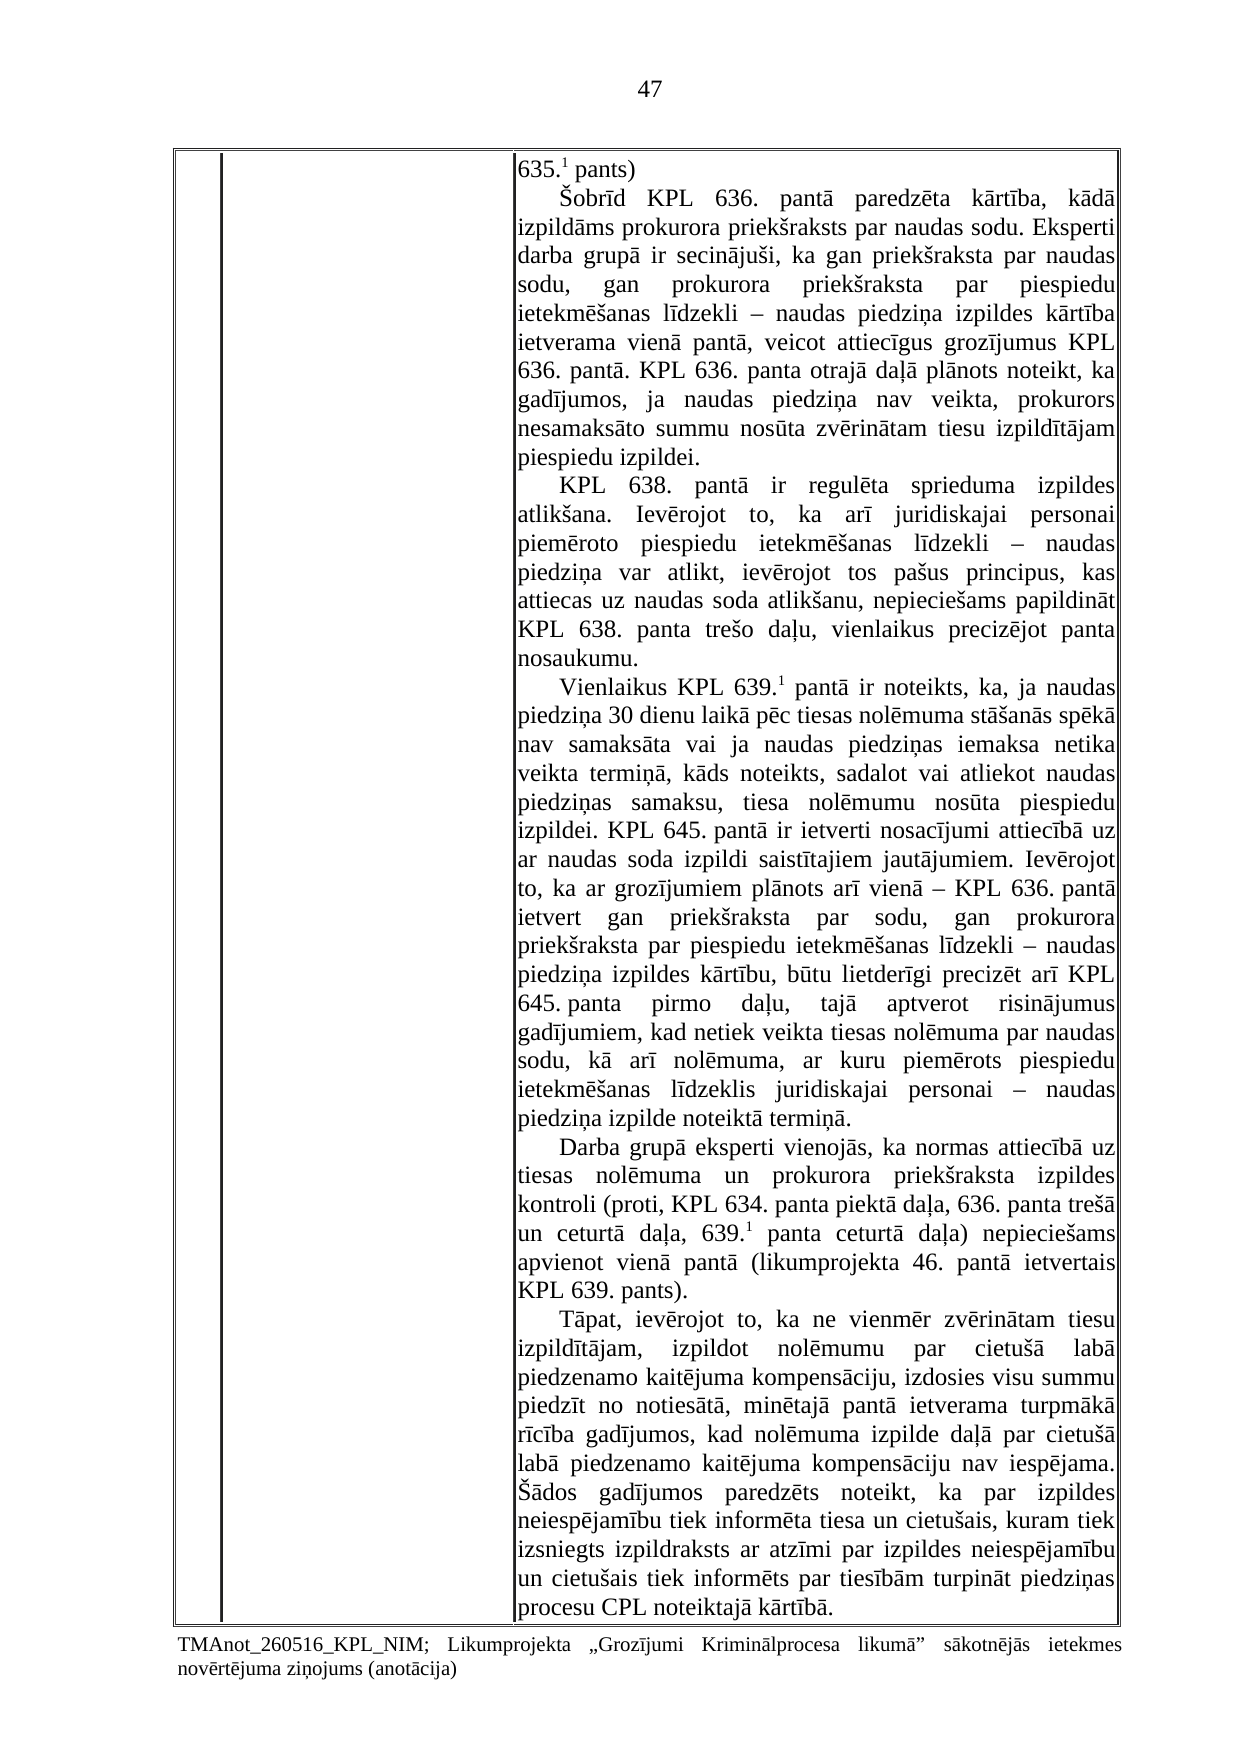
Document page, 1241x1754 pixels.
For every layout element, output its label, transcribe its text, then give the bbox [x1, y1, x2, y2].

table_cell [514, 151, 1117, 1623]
table_cell 2. [176, 151, 221, 1623]
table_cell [221, 149, 514, 1623]
